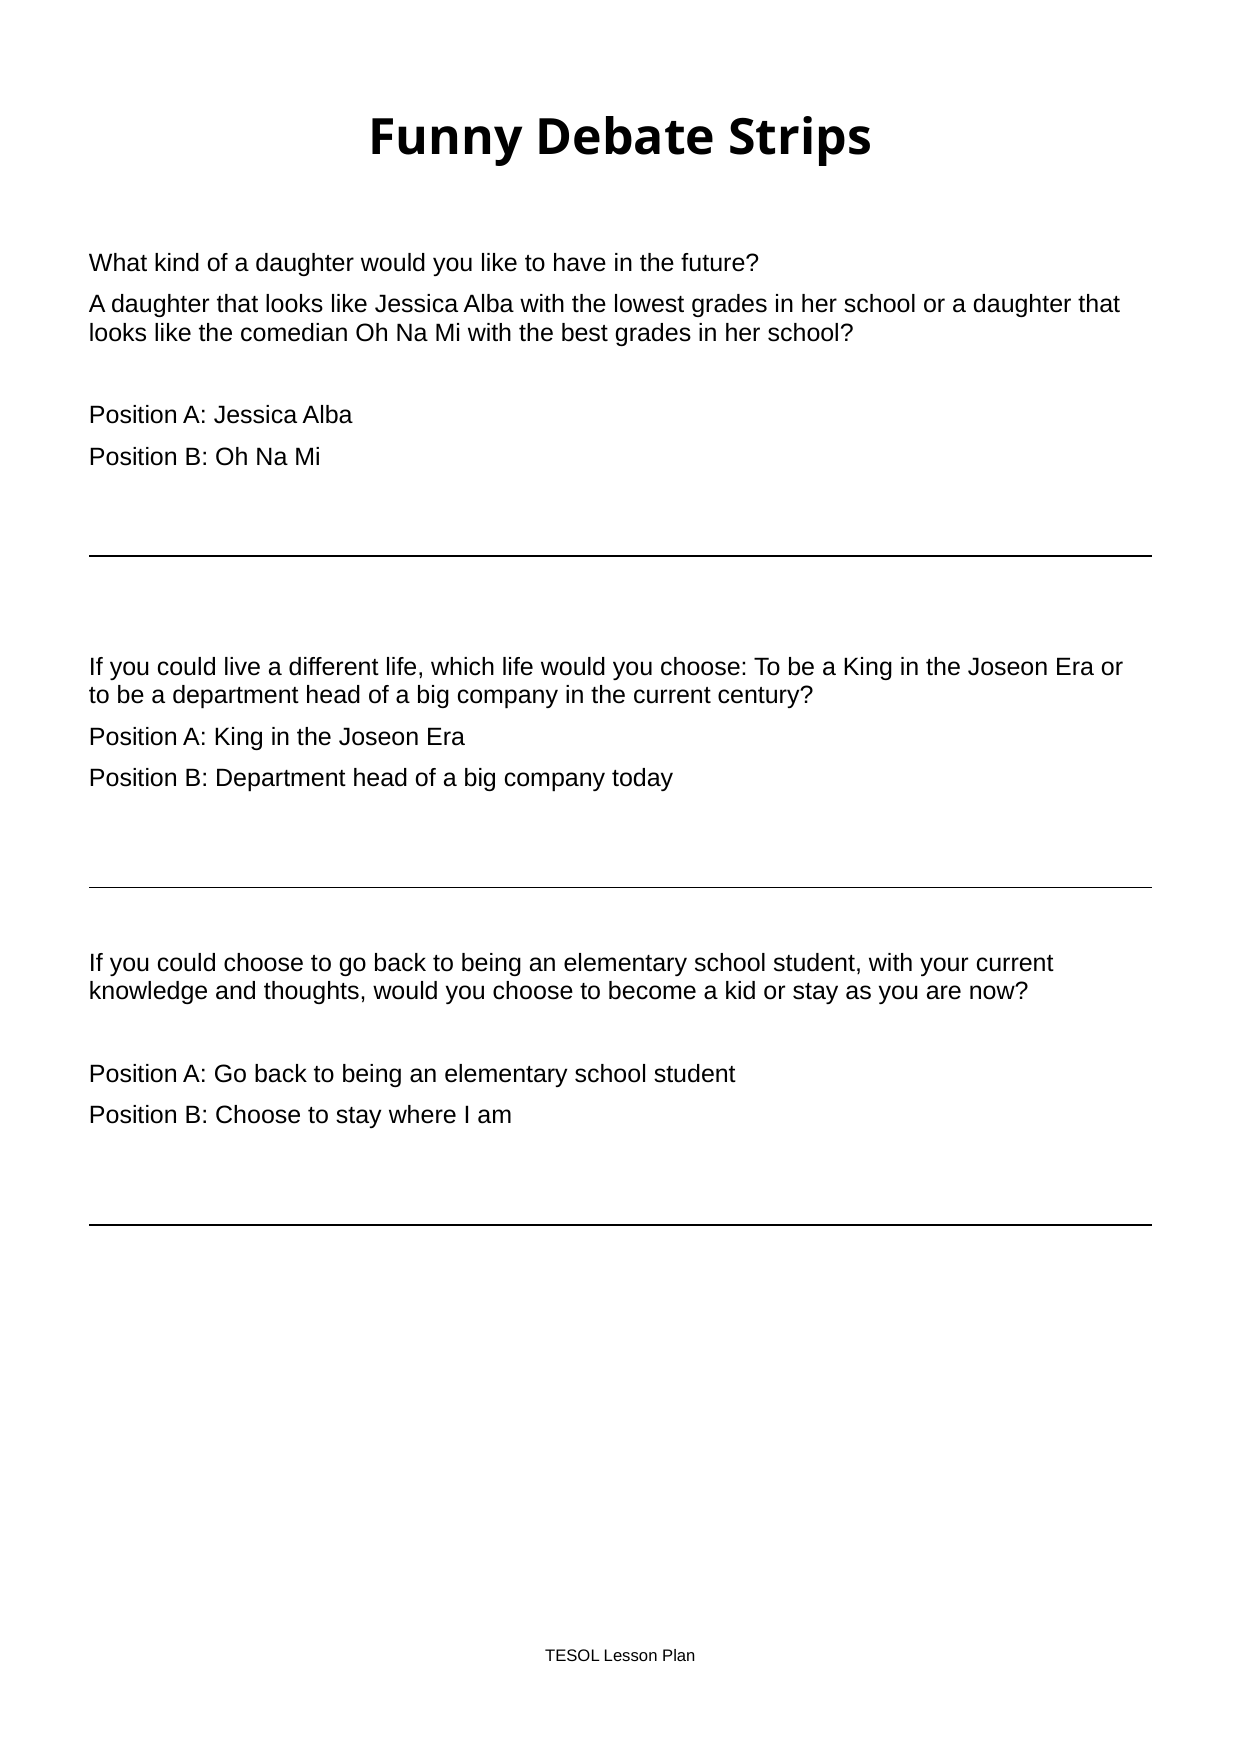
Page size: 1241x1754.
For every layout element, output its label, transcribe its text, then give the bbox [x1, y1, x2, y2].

text Position B: Oh Na Mi [89, 442, 1152, 471]
text Position A: Go back to being an elementary school student [89, 1059, 1152, 1087]
text What kind of a daughter would you like to have in the future? [89, 248, 1152, 277]
text If you could choose to go back to being an elementary school student, with your current knowledge and thoughts, would you choose to become a kid or stay as you are now? [89, 947, 1152, 1005]
text Position A: Jessica Alba [89, 401, 1152, 429]
subtitle Funny Debate Strips [89, 101, 1152, 169]
text Position B: Department head of a big company today [89, 763, 1152, 792]
text If you could live a different life, which life would you choose: To be a King in the Joseon Era or to be a department head of a big company in the current century? [89, 652, 1152, 709]
text Position A: King in the Joseon Era [89, 722, 1152, 750]
text Position B: Choose to stay where I am [89, 1100, 1152, 1129]
text A daughter that looks like Jessica Alba with the lowest grades in her school or a daughter that looks like the comedian Oh Na Mi with the best grades in her school? [89, 289, 1152, 347]
